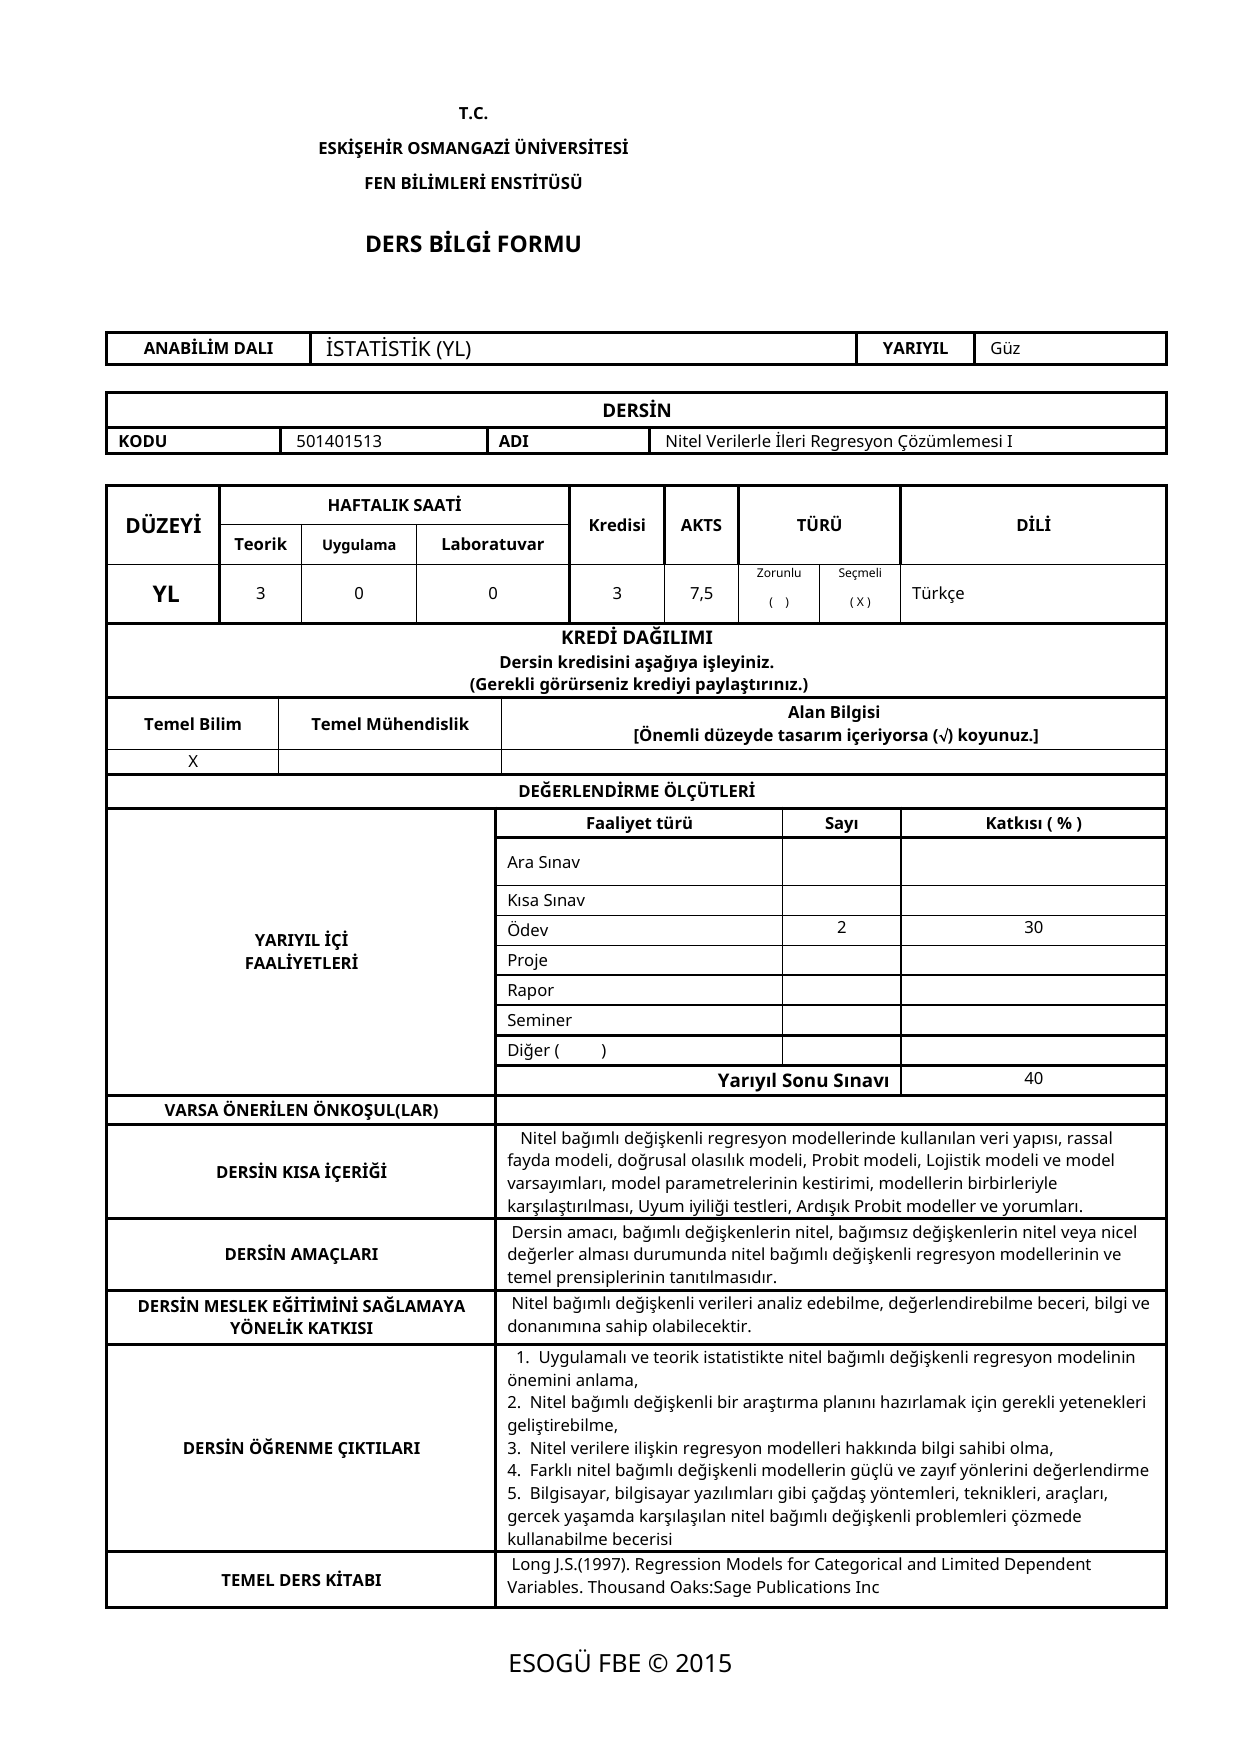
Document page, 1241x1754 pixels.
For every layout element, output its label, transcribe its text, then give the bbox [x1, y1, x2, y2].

table_cell YL [108, 565, 218, 622]
table_cell Kısa Sınav [497, 886, 782, 915]
table_header AKTS [666, 487, 737, 564]
table_cell Ödev [497, 916, 782, 944]
table_header İSTATİSTİK (YL) [312, 334, 855, 362]
table_cell Türkçe [901, 565, 1165, 622]
table_cell Katkısı ( % ) [902, 810, 1165, 836]
table_cell [902, 1037, 1165, 1064]
table_cell Yarıyıl Sonu Sınavı [497, 1067, 900, 1093]
table_cell Faaliyet türü [497, 810, 782, 836]
table_cell DERSİN AMAÇLARI [108, 1220, 494, 1288]
table_cell [783, 946, 900, 974]
table_cell [783, 839, 900, 885]
table_cell [783, 976, 900, 1004]
table_cell [902, 839, 1165, 885]
table_header HAFTALIK SAATİ [221, 487, 568, 524]
table_header [976, 334, 1165, 362]
table_cell [497, 1097, 1165, 1123]
table_cell VARSA ÖNERİLEN ÖNKOŞUL(LAR) [108, 1097, 494, 1123]
table_cell 40 [902, 1067, 1165, 1093]
table_cell Sayı [783, 810, 900, 836]
table_cell Nitel bağımlı değişkenli regresyon modellerinde kullanılan veri yapısı, rassal fayda modeli, doğrusal olasılık modeli, Probit modeli, Lojistik modeli ve model varsayımları, model parametrelerinin kestirimi, modellerin birbirleriyle karşılaştırılması, Uyum iyiliği testleri, Ardışık Probit modeller ve yorumları. [497, 1126, 1165, 1217]
table_cell Dersin amacı, bağımlı değişkenlerin nitel, bağımsız değişkenlerin nitel veya nicel değerler alması durumunda nitel bağımlı değişkenli regresyon modellerinin ve temel prensiplerinin tanıtılmasıdır. [497, 1220, 1165, 1288]
table_header DERSİN [108, 394, 1165, 426]
table_cell KODU [108, 429, 279, 452]
table_cell DERSİN MESLEK EĞİTİMİNİ SAĞLAMAYA YÖNELİK KATKISI [108, 1292, 494, 1342]
table_cell KREDİ DAĞILIMI Dersin kredisini aşağıya işleyiniz. (Gerekli görürseniz krediyi paylaştırınız.) [108, 625, 1165, 696]
table_cell 1. Uygulamalı ve teorik istatistikte nitel bağımlı değişkenli regresyon modelinin önemini anlama, 2. Nitel bağımlı değişkenli bir araştırma planını hazırlamak için gerekli yetenekleri geliştirebilme, 3. Nitel verilere ilişkin regresyon modelleri hakkında bilgi sahibi olma, 4. Farklı nitel bağımlı değişkenli modellerin güçlü ve zayıf yönlerini değerlendirme 5. Bilgisayar, bilgisayar yazılımları gibi çağdaş yöntemleri, teknikleri, araçları, gercek yaşamda karşılaşılan nitel bağımlı değişkenli problemleri çözmede kullanabilme becerisi [497, 1346, 1165, 1550]
table_cell Rapor [497, 976, 782, 1004]
table_cell Temel Bilim [108, 699, 278, 748]
table_cell [783, 1037, 900, 1064]
table_cell Nitel bağımlı değişkenli verileri analiz edebilme, değerlendirebilme beceri, bilgi ve donanımına sahip olabilecektir. [497, 1292, 1165, 1342]
table_cell Ara Sınav [497, 839, 782, 885]
table_header ANABİLİM DALI [108, 334, 309, 362]
table_header Kredisi [571, 487, 663, 564]
table_cell Uygulama [302, 525, 416, 564]
table_cell [902, 1006, 1165, 1034]
table_cell ADI [489, 429, 648, 452]
table_header YARIYIL [858, 334, 973, 362]
table_cell 7,5 [665, 565, 738, 622]
table_cell Alan Bilgisi [Önemli düzeyde tasarım içeriyorsa () koyunuz.] [502, 699, 1165, 748]
table_cell [279, 750, 501, 773]
table_cell Zorunlu ( ) [739, 565, 819, 622]
table_cell 30 [902, 916, 1165, 944]
table_cell Nitel Verilerle İleri Regresyon Çözümlemesi I [651, 429, 1165, 452]
table_cell [502, 750, 1165, 773]
table_cell DEĞERLENDİRME ÖLÇÜTLERİ [108, 776, 1165, 807]
table_cell 3 [221, 565, 301, 622]
table_cell YARIYIL İÇİ FAALİYETLERİ [108, 810, 494, 1093]
table_cell X [108, 750, 278, 773]
table_cell Seçmeli ( X ) [820, 565, 900, 622]
table_cell DERSİN KISA İÇERİĞİ [108, 1126, 494, 1217]
table_cell [783, 886, 900, 915]
table_cell 0 [417, 565, 568, 622]
table_cell Long J.S.(1997). Regression Models for Categorical and Limited Dependent Variables. Thousand Oaks:Sage Publications Inc [497, 1553, 1165, 1606]
table_cell [783, 1006, 900, 1034]
table_cell [902, 886, 1165, 915]
table_cell 3 [571, 565, 664, 622]
table_cell TEMEL DERS KİTABI [108, 1553, 494, 1606]
table_cell DERSİN ÖĞRENME ÇIKTILARI [108, 1346, 494, 1550]
table_header DÜZEYİ [108, 487, 218, 564]
table_cell Temel Mühendislik [279, 699, 501, 748]
table_cell 0 [302, 565, 416, 622]
table_cell Diğer ( ) [497, 1037, 782, 1064]
table_cell Teorik [221, 525, 301, 564]
table_header DİLİ [902, 487, 1165, 564]
table_cell Seminer [497, 1006, 782, 1034]
table_cell Laboratuvar [417, 525, 568, 564]
table_header TÜRÜ [740, 487, 899, 564]
table_cell 2 [783, 916, 900, 944]
table_cell [902, 976, 1165, 1004]
table_cell Proje [497, 946, 782, 974]
table_cell 501401513 [282, 429, 486, 452]
table_cell [902, 946, 1165, 974]
